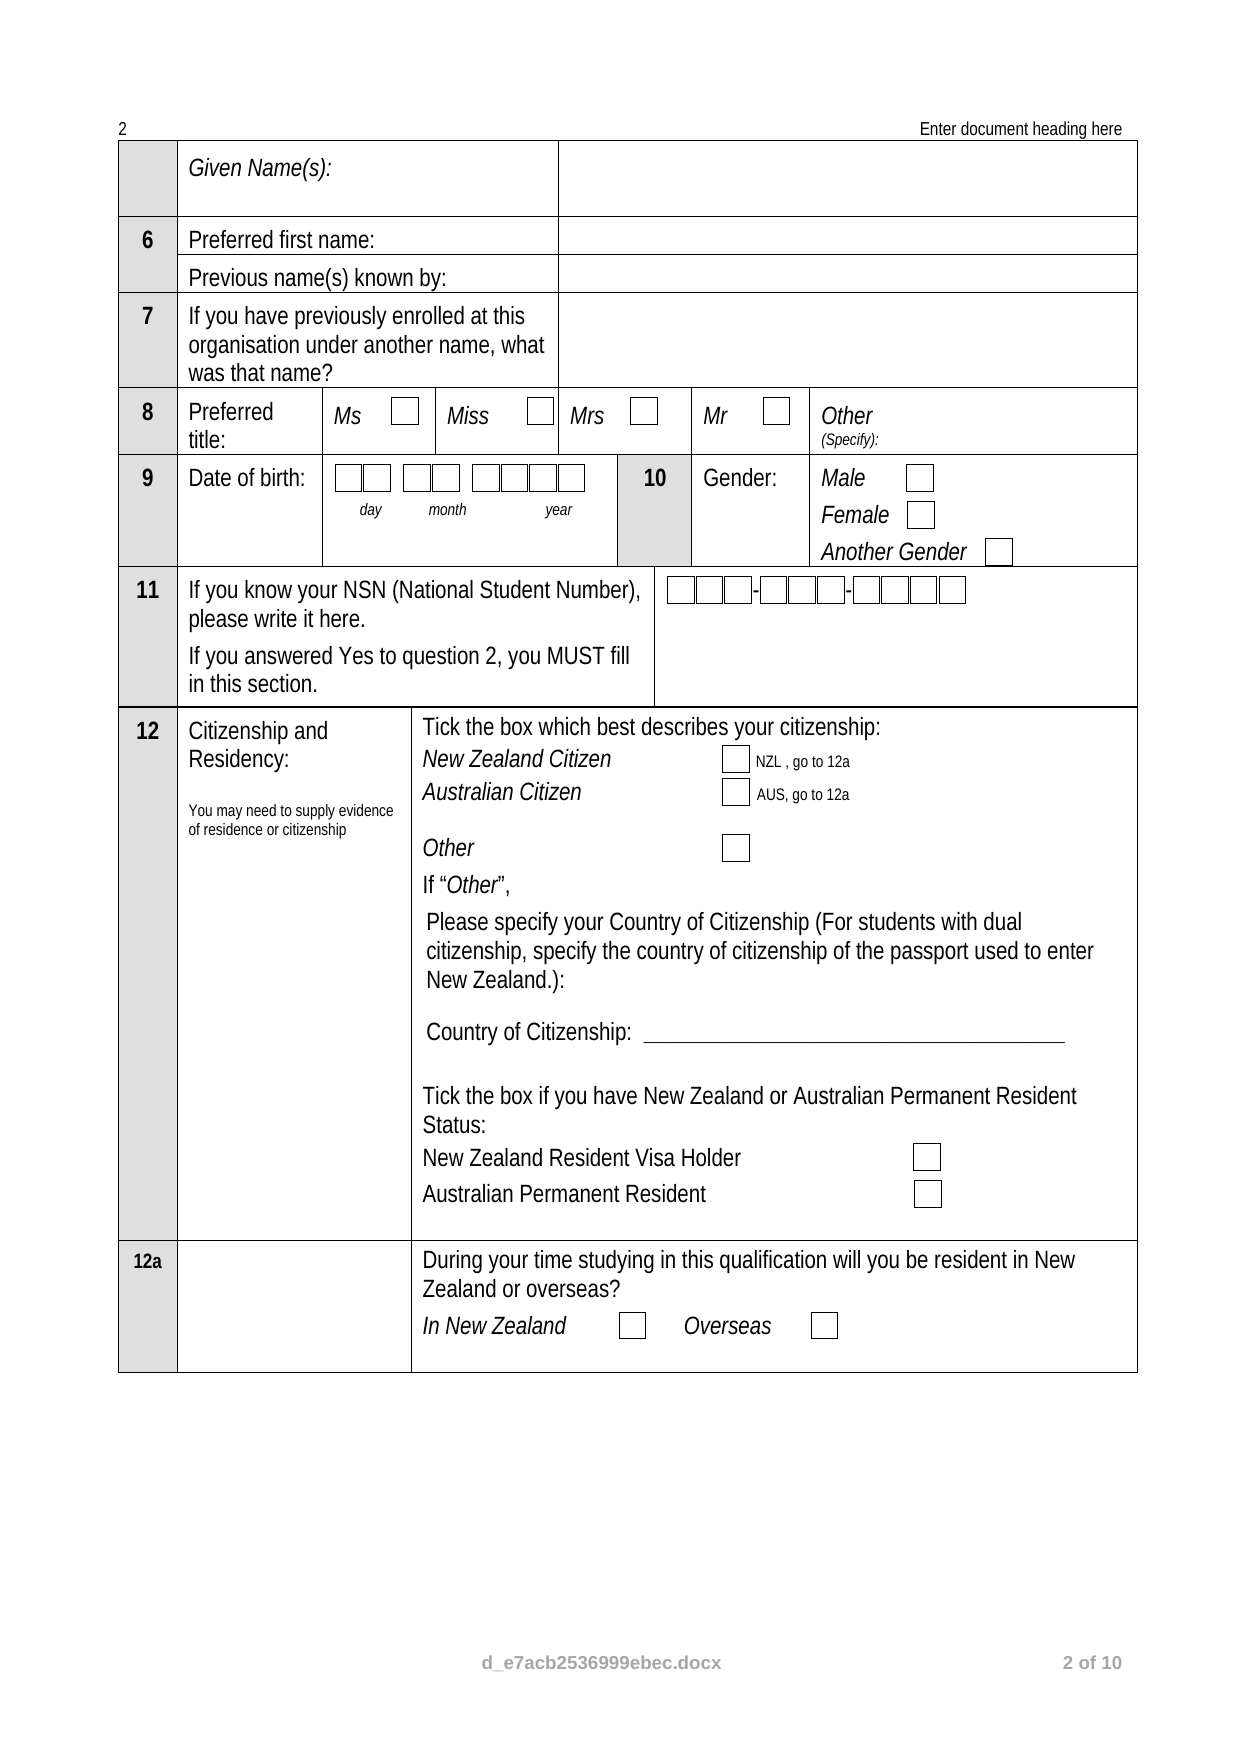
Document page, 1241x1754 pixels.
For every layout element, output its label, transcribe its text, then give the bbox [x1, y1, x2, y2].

table_cell Date of birth: [178, 455, 322, 566]
table_cell [515, 388, 558, 454]
table_cell Miss [436, 388, 514, 454]
table_cell Tick the box which best describes your citizenship: New Zealand Citizen NZL , go to 12a Australian Citizen AUS, go to 12a Other If “Other”, Please specify your Country of Citizenship (For students with dual citizenship, specify the country of citizenship of the passport used to enter New Zealand.): Country of Citizenship: _____________________________________ Tick the box if you have New Zealand or Australian Permanent Resident Status: New Zealand Resident Visa Holder Australian Permanent Resident [412, 708, 1137, 1240]
table_cell Previous name(s) known by: [178, 255, 558, 292]
table_cell day month year [323, 455, 617, 566]
table_cell [751, 388, 809, 454]
table_cell [943, 388, 1137, 454]
table_cell [559, 141, 1137, 216]
table_cell Other (Specify): [810, 388, 943, 454]
table_cell 6 [119, 217, 177, 292]
table_cell Citizenship and Residency: You may need to supply evidence of residence or citizenship [178, 708, 411, 1240]
table_cell [559, 217, 1137, 254]
table_cell 8 [119, 388, 177, 454]
table_cell Preferred first name: [178, 217, 558, 254]
table_cell [559, 293, 1137, 387]
table_cell 5 [119, 141, 177, 216]
table_cell Mr [692, 388, 751, 454]
table_cell 12a [119, 1241, 177, 1372]
table_cell Mrs [559, 388, 618, 454]
table_cell If you have previously enrolled at this organisation under another name, what was that name? [178, 293, 558, 387]
table_cell 7 [119, 293, 177, 387]
table_cell 11 [119, 567, 177, 706]
table_cell Male Female Another Gender [810, 455, 1137, 566]
table_cell During your time studying in this qualification will you be resident in New Zealand or overseas? In New Zealand Overseas [412, 1241, 1137, 1372]
table_cell Preferred title: [178, 388, 322, 454]
table_cell Ms [323, 388, 379, 454]
table_cell 9 [119, 455, 177, 566]
table_cell Given Name(s): [178, 141, 558, 216]
table_cell Gender: [692, 455, 809, 566]
table_cell [379, 388, 435, 454]
table_cell [559, 255, 1137, 292]
table_cell [178, 1241, 411, 1372]
table_cell 10 [618, 455, 691, 566]
table_cell [618, 388, 691, 454]
table_cell -- [655, 567, 1137, 706]
table_cell If you know your NSN (National Student Number), please write it here. If you answered Yes to question 2, you MUST fill in this section. [178, 567, 654, 706]
table_cell 12 [119, 708, 177, 1240]
